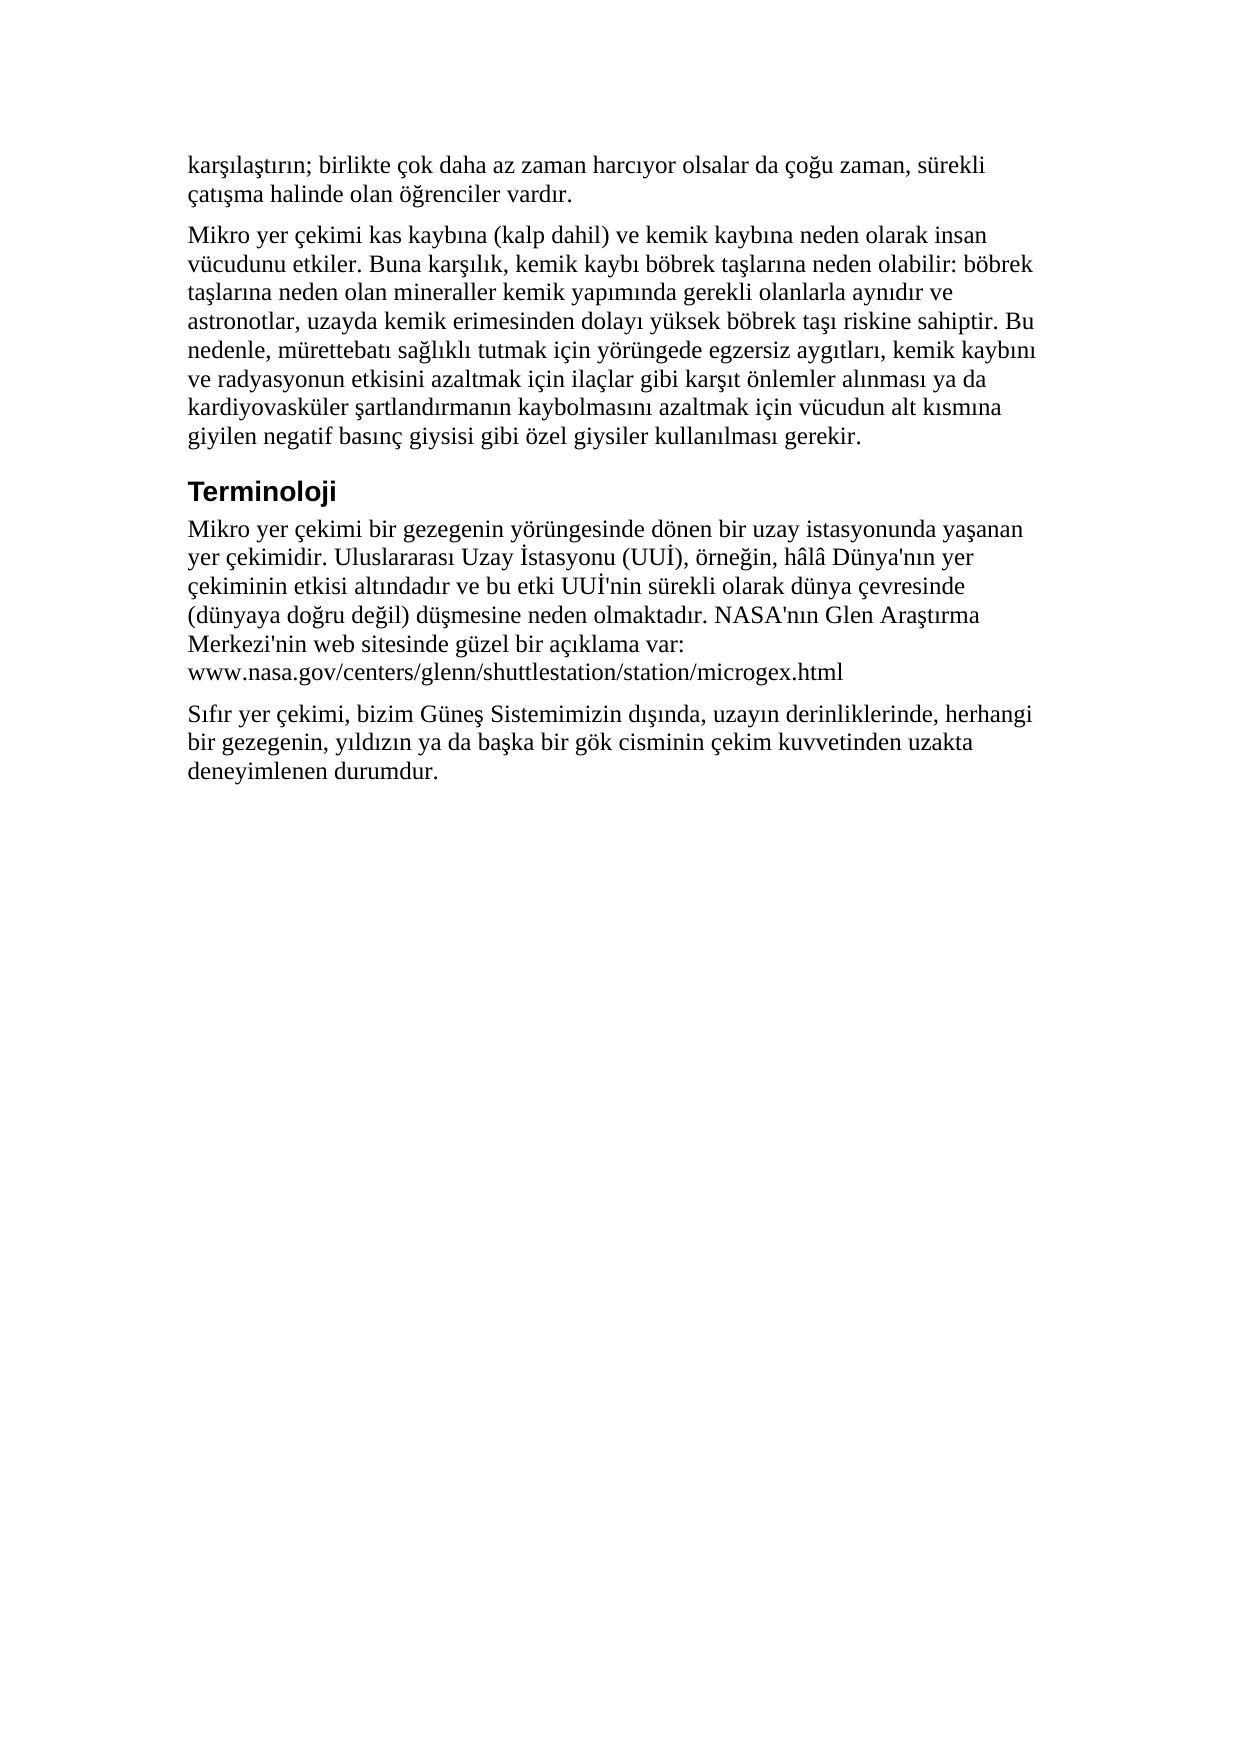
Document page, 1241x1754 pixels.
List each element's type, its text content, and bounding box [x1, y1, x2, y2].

text Mikro yer çekimi kas kaybına (kalp dahil) ve kemik kaybına neden olarak insan vücudunu etkiler. Buna karşılık, kemik kaybı böbrek taşlarına neden olabilir: böbrek taşlarına neden olan mineraller kemik yapımında gerekli olanlarla aynıdır ve astronotlar, uzayda kemik erimesinden dolayı yüksek böbrek taşı riskine sahiptir. Bu nedenle, mürettebatı sağlıklı tutmak için yörüngede egzersiz aygıtları, kemik kaybını ve radyasyonun etkisini azaltmak için ilaçlar gibi karşıt önlemler alınması ya da kardiyovasküler şartlandırmanın kaybolmasını azaltmak için vücudun alt kısmına giyilen negatif basınç giysisi gibi özel giysiler kullanılması gerekir. [187, 220, 1053, 450]
subtitle Terminoloji [187, 475, 1053, 507]
text Mikro yer çekimi bir gezegenin yörüngesinde dönen bir uzay istasyonunda yaşanan yer çekimidir. Uluslararası Uzay İstasyonu (UUİ), örneğin, hâlâ Dünya'nın yer çekiminin etkisi altındadır ve bu etki UUİ'nin sürekli olarak dünya çevresinde (dünyaya doğru değil) düşmesine neden olmaktadır. NASA'nın Glen Araştırma Merkezi'nin web sitesinde güzel bir açıklama var: www.nasa.gov/centers/glenn/shuttlestation/station/microgex.html [187, 514, 1053, 686]
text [187, 150, 1053, 207]
text Sıfır yer çekimi, bizim Güneş Sistemimizin dışında, uzayın derinliklerinde, herhangi bir gezegenin, yıldızın ya da başka bir gök cisminin çekim kuvvetinden uzakta deneyimlenen durumdur. [187, 699, 1053, 785]
